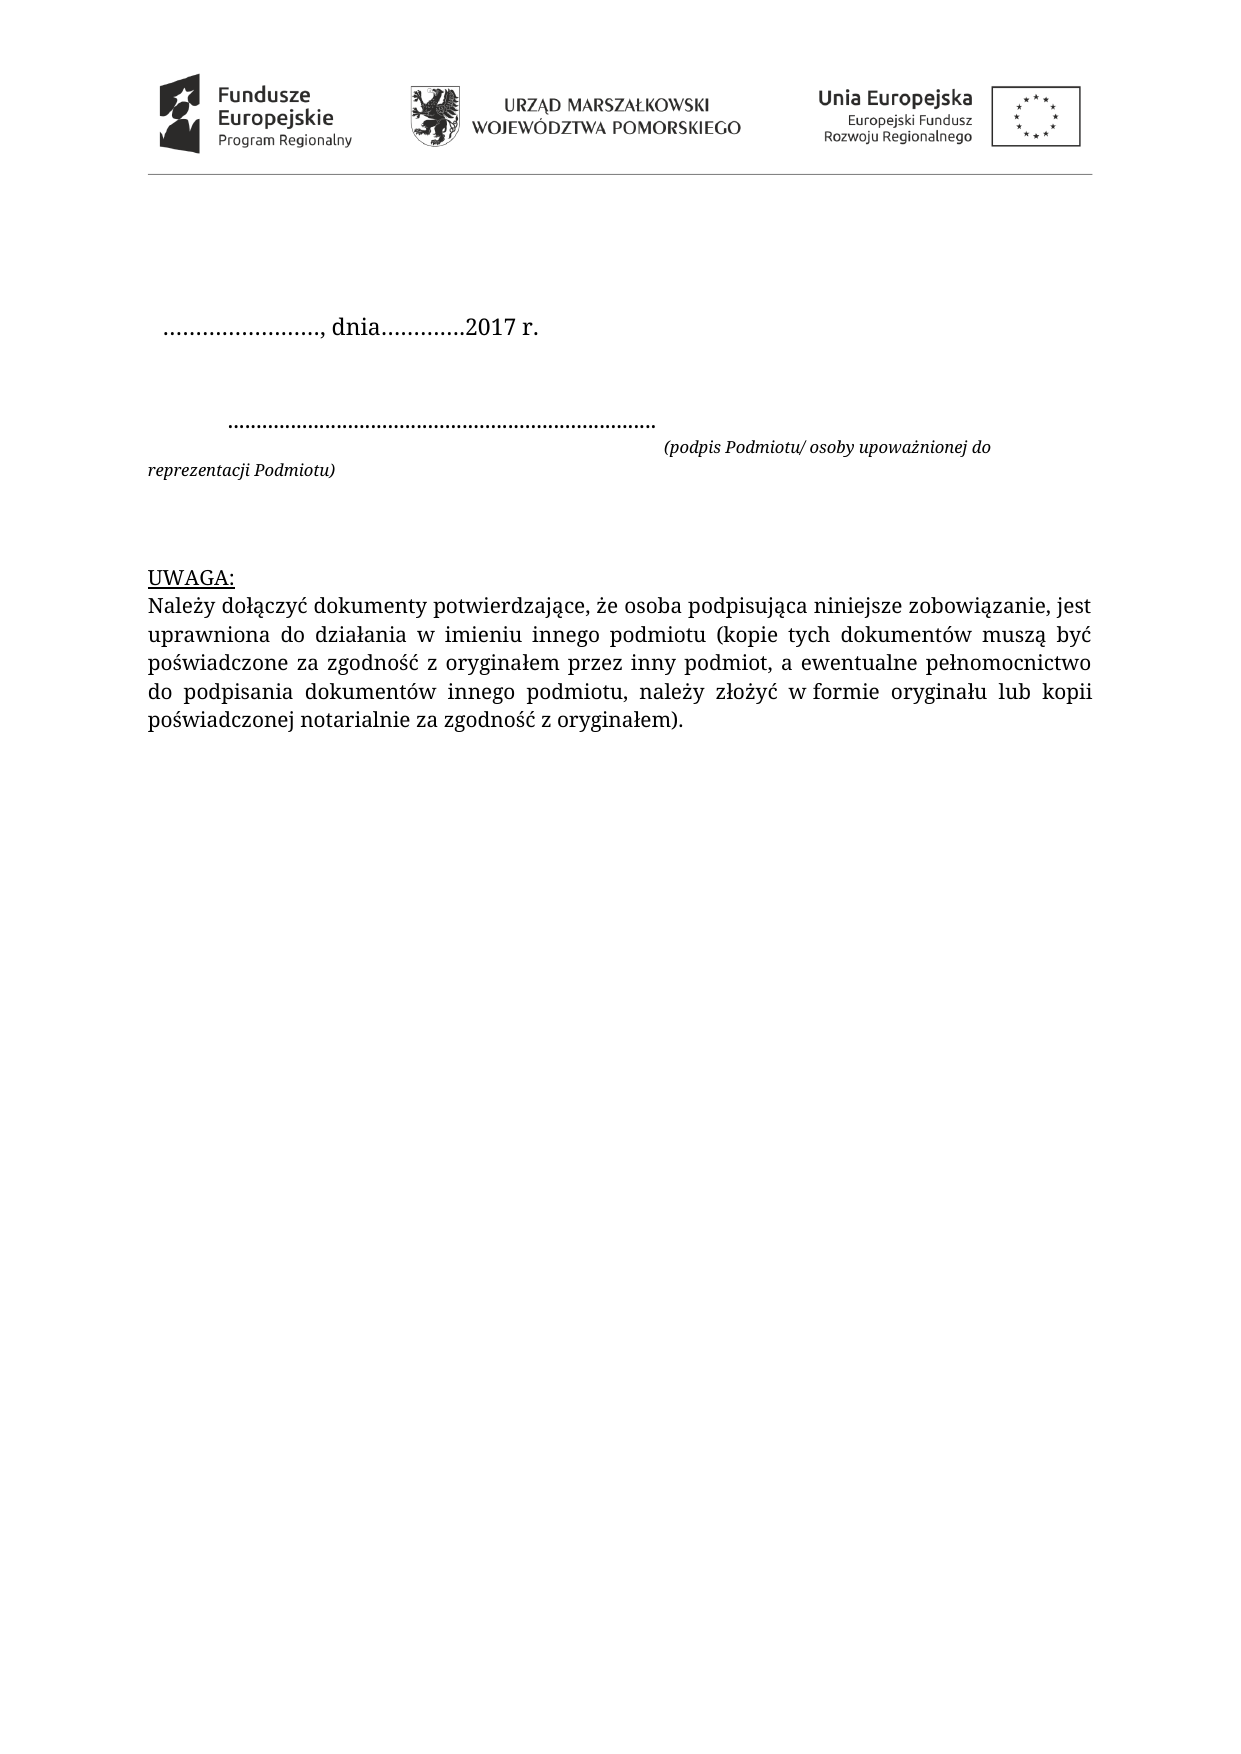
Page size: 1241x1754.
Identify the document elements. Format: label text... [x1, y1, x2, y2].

text (podpis Podmiotu/ osoby upoważnionej do reprezentacji Podmiotu) [148, 435, 1093, 481]
text Należy dołączyć dokumenty potwierdzające, że osoba podpisująca niniejsze zobowiązanie, jest uprawniona do działania w imieniu innego podmiotu (kopie tych dokumentów muszą być poświadczone za zgodność z oryginałem przez inny podmiot, a ewentualne pełnomocnictwo do podpisania dokumentów innego podmiotu, należy złożyć w formie oryginału lub kopii poświadczonej notarialnie za zgodność z oryginałem). [148, 592, 1093, 734]
picture [147, 73, 1093, 175]
text UWAGA: [148, 563, 1093, 592]
text ……………………, dnia………….2017 r. [162, 311, 1093, 342]
text ........................................................................... [148, 376, 1093, 435]
